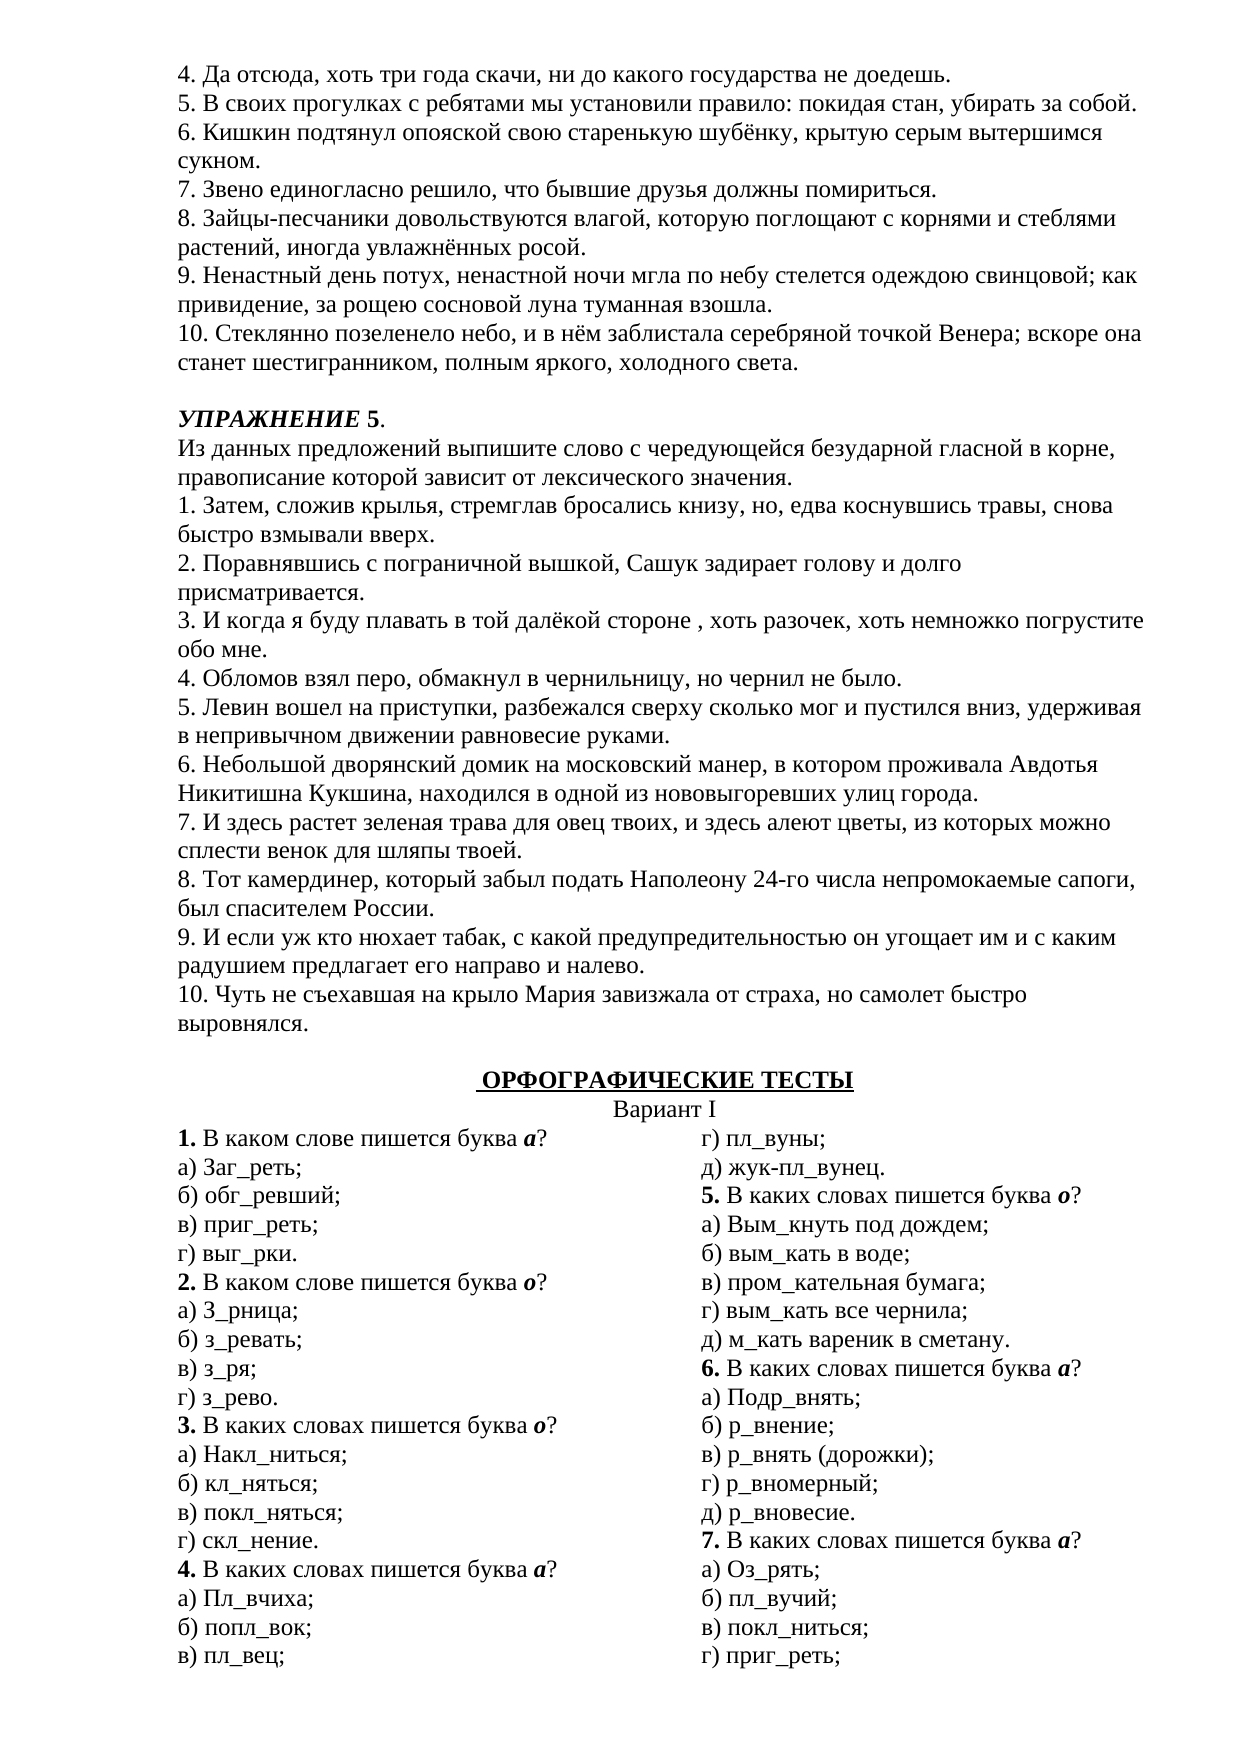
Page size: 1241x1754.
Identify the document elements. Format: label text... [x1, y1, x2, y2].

text Вариант I [177, 1094, 1152, 1123]
text ОРФОГРАФИЧЕСКИЕ ТЕСТЫ [177, 1065, 1152, 1094]
text 9. И если уж кто нюхает табак, с какой предупредительностью он угощает им и с каким радушием предлагает его направо и налево. [177, 922, 1152, 979]
text б) пл_вучий; [701, 1583, 1152, 1612]
text 2. Поравнявшись с пограничной вышкой, Сашук задирает голову и долго присматривается. [177, 548, 1152, 605]
text 8. Тот камердинер, который забыл подать Наполеону 24-го числа непромокаемые сапоги, был спасителем России. [177, 864, 1152, 922]
text 5. Левин вошел на приступки, разбежался сверху сколько мог и пустился вниз, удерживая в непривычном движении равновесие руками. [177, 692, 1152, 749]
text б) р_внение; [701, 1410, 1152, 1439]
text 1. В каком слове пишется буква а? [177, 1123, 627, 1152]
text г) пл_вуны; [701, 1123, 1152, 1152]
text а) Вым_кнуть под дождем; [701, 1209, 1152, 1238]
text а) Оз_рять; [701, 1554, 1152, 1583]
text в) з_ря; [177, 1353, 627, 1382]
text г) з_рево. [177, 1382, 627, 1410]
text 6. Кишкин подтянул опояской свою старенькую шубёнку, крытую серым вытершимся сукном. [177, 117, 1152, 174]
text г) р_вномерный; [701, 1468, 1152, 1497]
text б) кл_няться; [177, 1468, 627, 1497]
text г) скл_нение. [177, 1525, 627, 1554]
text УПРАЖНЕНИЕ 5. [177, 404, 1152, 433]
text г) приг_реть; [701, 1640, 1152, 1669]
text а) Пл_вчиха; [177, 1583, 627, 1612]
text в) пл_вец; [177, 1640, 627, 1669]
text б) обг_ревший; [177, 1180, 627, 1209]
text 6. Небольшой дворянский домик на московский манер, в котором проживала Авдотья Никитишна Кукшина, находился в одной из нововыгоревших улиц города. [177, 749, 1152, 807]
text б) вым_кать в воде; [701, 1238, 1152, 1267]
text в) р_внять (дорожки); [701, 1439, 1152, 1468]
text 4. В каких словах пишется буква а? [177, 1554, 627, 1583]
text а) Подр_внять; [701, 1382, 1152, 1410]
text Из данных предложений выпишите слово с чередующейся безударной гласной в корне, правописание которой зависит от лексического значения. [177, 433, 1152, 490]
text г) выг_рки. [177, 1238, 627, 1267]
text д) жук-пл_вунец. [701, 1152, 1152, 1180]
text 4. Обломов взял перо, обмакнул в чернильницу, но чернил не было. [177, 663, 1152, 692]
text 3. И когда я буду плавать в той далёкой стороне , хоть разочек, хоть немножко погрустите обо мне. [177, 605, 1152, 663]
text 7. Звено единогласно решило, что бывшие друзья должны помириться. [177, 174, 1152, 203]
text 9. Ненастный день потух, ненастной ночи мгла по небу стелется одеждою свинцовой; как привидение, за рощею сосновой луна туманная взошла. [177, 260, 1152, 318]
text 2. В каком слове пишется буква о? [177, 1267, 627, 1295]
text 8. Зайцы-песчаники довольствуются влагой, которую поглощают с корнями и стеблями растений, иногда увлажнённых росой. [177, 203, 1152, 260]
text 1. Затем, сложив крылья, стремглав бросались книзу, но, едва коснувшись травы, снова быстро взмывали вверх. [177, 490, 1152, 548]
text 10. Чуть не съехавшая на крыло Мария завизжала от страха, но самолет быстро выровнялся. [177, 979, 1152, 1037]
text 5. В своих прогулках с ребятами мы установили правило: покидая стан, убирать за собой. [177, 88, 1152, 117]
text в) пром_кательная бумага; [701, 1267, 1152, 1295]
text б) попл_вок; [177, 1612, 627, 1640]
text 6. В каких словах пишется буква а? [701, 1353, 1152, 1382]
text а) З_рница; [177, 1295, 627, 1324]
text д) м_кать вареник в сметану. [701, 1324, 1152, 1353]
text 7. В каких словах пишется буква а? [701, 1525, 1152, 1554]
text а) Накл_ниться; [177, 1439, 627, 1468]
text 4. Да отсюда, хоть три года скачи, ни до какого государства не доедешь. [177, 59, 1152, 88]
text 7. И здесь растет зеленая трава для овец твоих, и здесь алеют цветы, из которых можно сплести венок для шляпы твоей. [177, 807, 1152, 864]
text 10. Стеклянно позеленело небо, и в нём заблистала серебряной точкой Венера; вскоре она станет шестигранником, полным яркого, холодного света. [177, 318, 1152, 375]
text в) приг_реть; [177, 1209, 627, 1238]
text д) р_вновесие. [701, 1497, 1152, 1525]
text 3. В каких словах пишется буква о? [177, 1410, 627, 1439]
text г) вым_кать все чернила; [701, 1295, 1152, 1324]
text в) покл_ниться; [701, 1612, 1152, 1640]
text в) покл_няться; [177, 1497, 627, 1525]
text 5. В каких словах пишется буква о? [701, 1180, 1152, 1209]
text б) з_ревать; [177, 1324, 627, 1353]
text а) Заг_реть; [177, 1152, 627, 1180]
